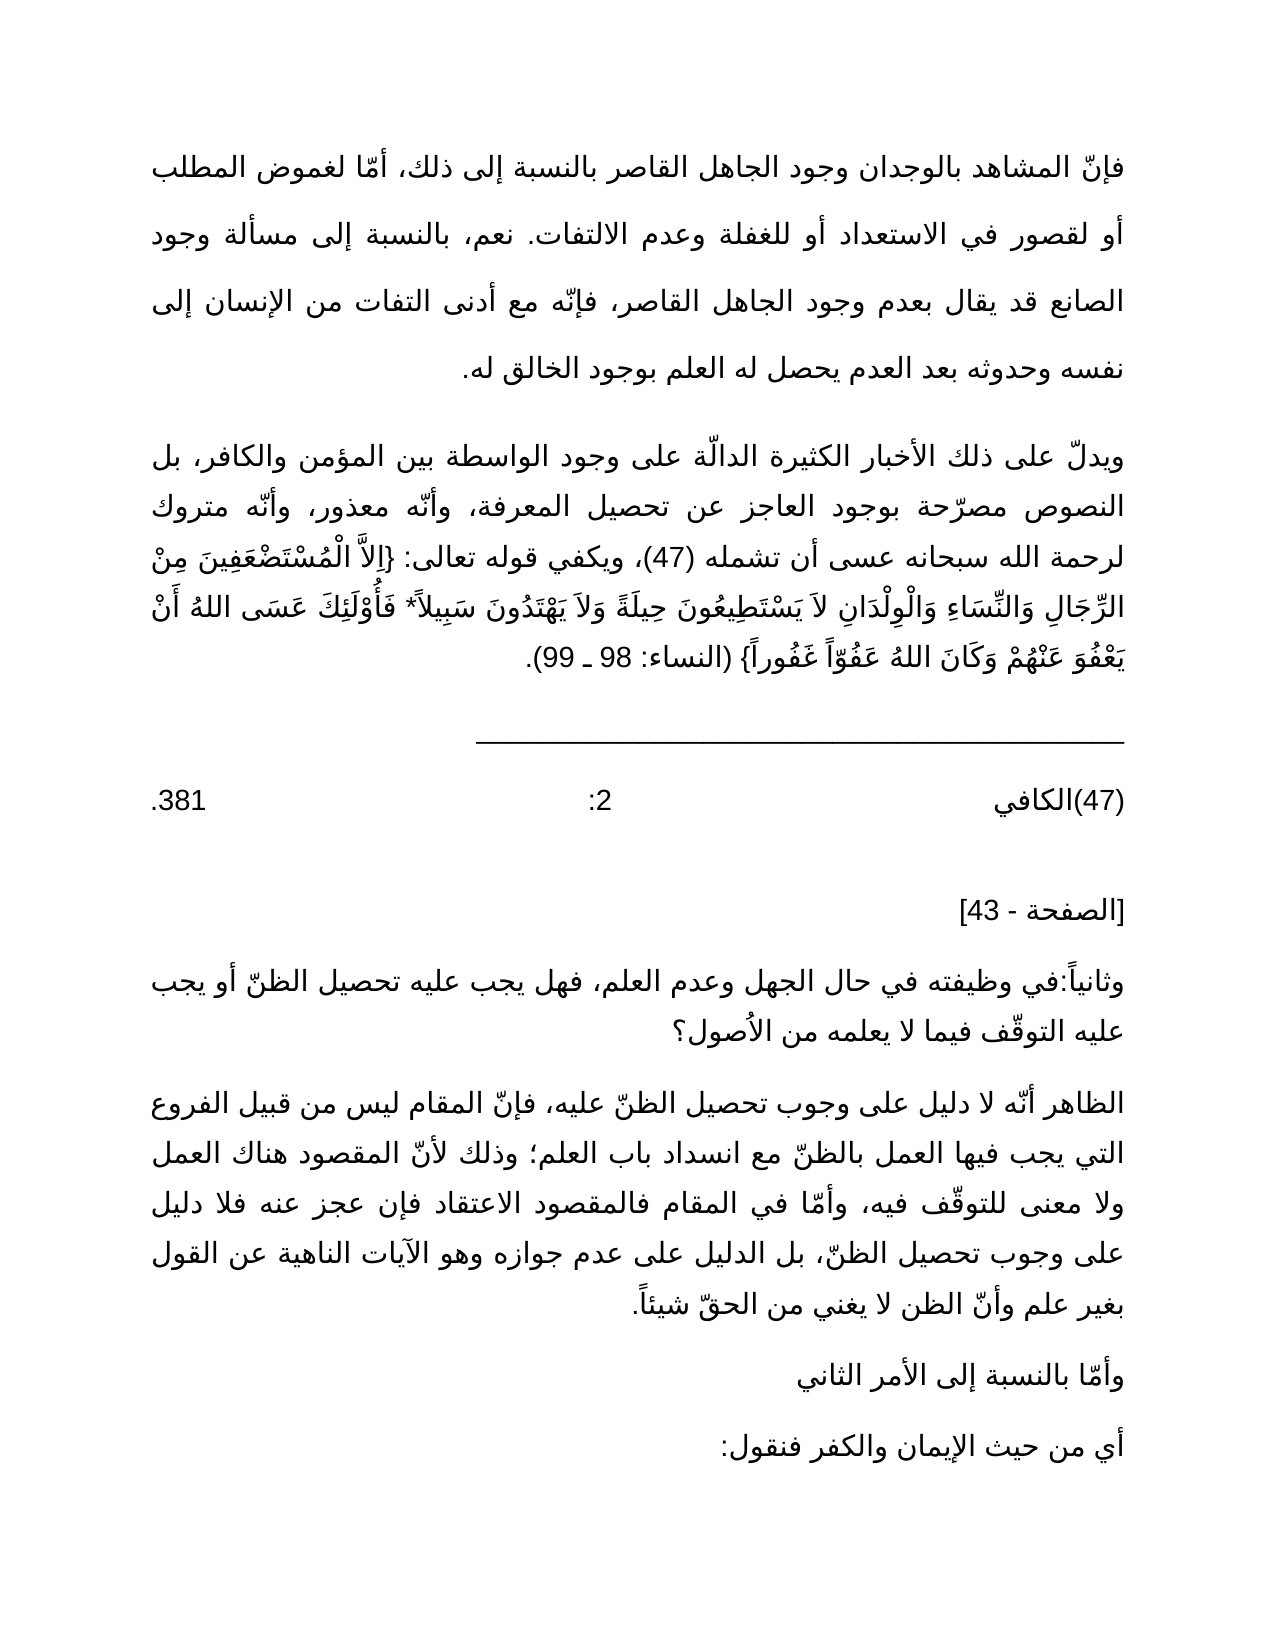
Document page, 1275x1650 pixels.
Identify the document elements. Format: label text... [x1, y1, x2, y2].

text أي من حيث الإيمان والكفر فنقول: [150, 1429, 1125, 1463]
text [150, 150, 1125, 385]
text ________________________________________ [150, 712, 1125, 745]
text ويدلّ على ذلك الأخبار الكثيرة الدالّة على وجود الواسطة بين المؤمن والكافر، بل النصوص مصرّحة بوجود العاجز عن تحصيل المعرفة، وأنّه معذور، وأنّه متروك لرحمة الله سبحانه عسى أن تشمله (47)، ويكفي قوله تعالى: {اِلاَّ الْمُسْتَضْعَفِينَ مِنْ الرِّجَالِ وَالنِّسَاءِ وَالْوِلْدَانِ لاَ يَسْتَطِيعُونَ حِيلَةً وَلاَ يَهْتَدُونَ سَبِيلاً* فَأُوْلَئِكَ عَسَى اللهُ أَنْ يَعْفُوَ عَنْهُمْ وَكَانَ اللهُ عَفُوّاً غَفُوراً} (النساء: 98 ـ 99). [150, 439, 1125, 674]
text وثانياً:في وظيفته في حال الجهل وعدم العلم، فهل يجب عليه تحصيل الظنّ أو يجب عليه التوقّف فيما لا يعلمه من الاُصول؟ [150, 964, 1125, 1048]
text وأمّا بالنسبة إلى الأمر الثاني [150, 1358, 1125, 1392]
text الظاهر أنّه لا دليل على وجوب تحصيل الظنّ عليه، فإنّ المقام ليس من قبيل الفروع التي يجب فيها العمل بالظنّ مع انسداد باب العلم؛ وذلك لأنّ المقصود هناك العمل ولا معنى للتوقّف فيه، وأمّا في المقام فالمقصود الاعتقاد فإن عجز عنه فلا دليل على وجوب تحصيل الظنّ، بل الدليل على عدم جوازه وهو الآيات الناهية عن القول بغير علم وأنّ الظن لا يغني من الحقّ شيئاً. [150, 1086, 1125, 1320]
text [الصفحة - 43] [150, 893, 1125, 927]
text (47)الكافي 2: 381. [150, 783, 1125, 858]
